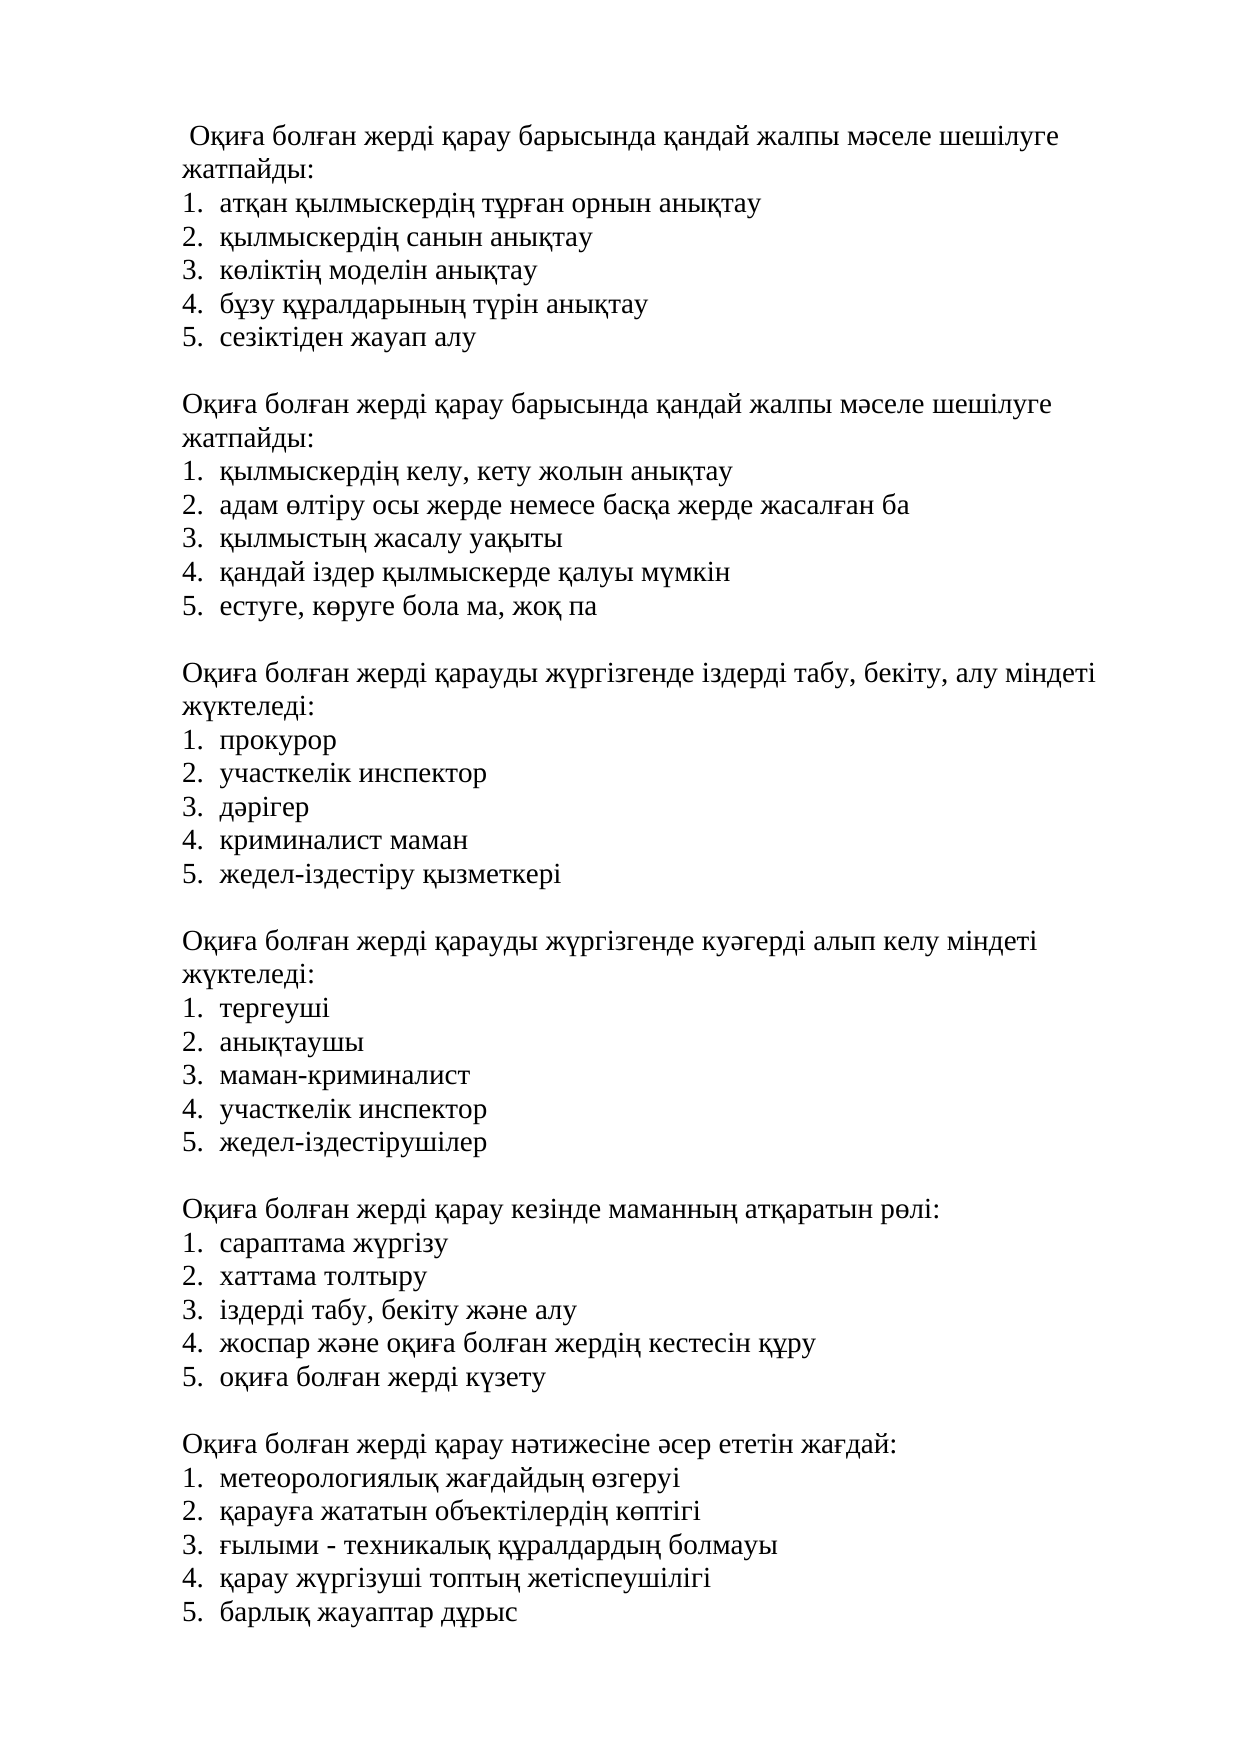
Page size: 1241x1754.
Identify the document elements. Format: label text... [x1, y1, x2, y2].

list дәрігер [182, 789, 1152, 822]
list жедел-іздестіру қызметкері [182, 856, 1152, 889]
list іздерді табу, бекіту және алу [182, 1292, 1152, 1326]
list хаттама толтыру [182, 1258, 1152, 1292]
list сезіктіден жауап алу [182, 319, 1152, 353]
list метеорологиялық жағдайдың өзгеруі [182, 1460, 1152, 1493]
list естуге, көруге бола ма, жоқ па [182, 588, 1152, 621]
list қылмыскердің келу, кету жолын анықтау [182, 453, 1152, 487]
list бұзу құралдарының түрін анықтау [182, 286, 1152, 319]
list атқан қылмыскердің тұрған орнын анықтау [182, 185, 1152, 219]
list қандай іздер қылмыскерде қалуы мүмкін [182, 554, 1152, 588]
list ғылыми - техникалық құралдардың болмауы [182, 1527, 1152, 1560]
list адам өлтіру осы жерде немесе басқа жерде жасалған ба [182, 487, 1152, 521]
list қарауға жататын объектілердің көптігі [182, 1493, 1152, 1527]
list участкелік инспектор [182, 1091, 1152, 1124]
list прокурор [182, 722, 1152, 755]
list қылмыстың жасалу уақыты [182, 521, 1152, 554]
list оқиға болған жерді күзету [182, 1359, 1152, 1393]
list участкелік инспектор [182, 755, 1152, 789]
list сараптама жүргізу [182, 1225, 1152, 1258]
list анықтаушы [182, 1024, 1152, 1057]
list көліктің моделін анықтау [182, 252, 1152, 286]
list қарау жүргізуші топтың жетіспеушілігі [182, 1560, 1152, 1594]
text Оқиға болған жерді қарау барысында қандай жалпы мәселе шешілуге жатпайды: [182, 118, 1152, 185]
text Оқиға болған жерді қарауды жүргізгенде куәгерді алып келу міндеті жүктеледі: [182, 923, 1152, 990]
list барлық жауаптар дұрыс [182, 1594, 1152, 1627]
list қылмыскердің санын анықтау [182, 219, 1152, 252]
text Оқиға болған жерді қарауды жүргізгенде іздерді табу, бекіту, алу міндеті жүктеледі: [182, 655, 1152, 722]
list криминалист маман [182, 822, 1152, 856]
text Оқиға болған жерді қарау кезінде маманның атқаратын рөлі: [182, 1191, 1152, 1225]
list жоспар және оқиға болған жердің кестесін құру [182, 1326, 1152, 1359]
list тергеуші [182, 990, 1152, 1024]
list жедел-іздестірушілер [182, 1124, 1152, 1158]
list маман-криминалист [182, 1057, 1152, 1091]
text Оқиға болған жерді қарау барысында қандай жалпы мәселе шешілуге жатпайды: [182, 386, 1152, 453]
text Оқиға болған жерді қарау нәтижесіне әсер ететін жағдай: [182, 1426, 1152, 1460]
